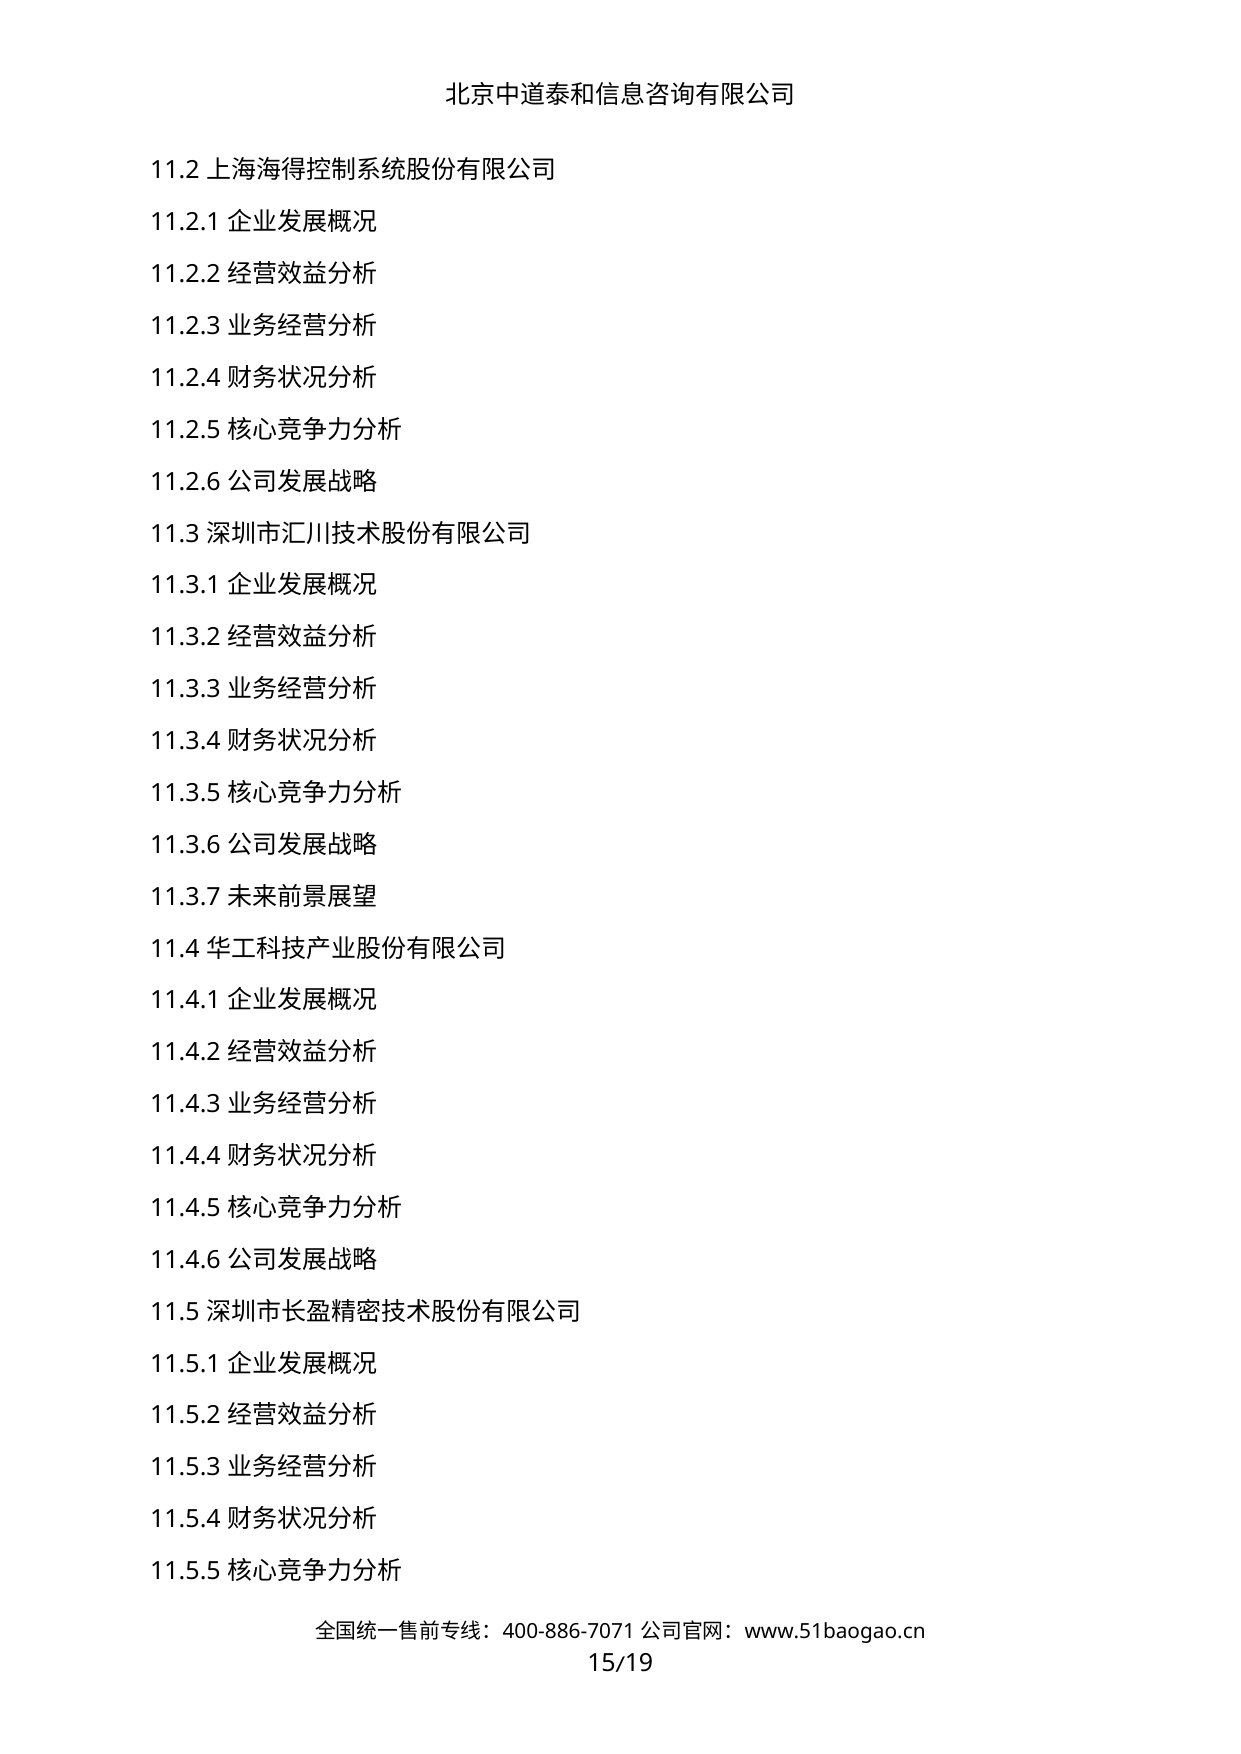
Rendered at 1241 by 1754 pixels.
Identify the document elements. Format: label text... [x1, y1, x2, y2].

text 11.3.7 未来前景展望 [150, 876, 1090, 912]
text 11.4.1 企业发展概况 [150, 980, 1090, 1016]
text 11.2.2 经营效益分析 [150, 254, 1090, 290]
text 11.3.2 经营效益分析 [150, 617, 1090, 653]
text 11.2.3 业务经营分析 [150, 306, 1090, 342]
text 11.3.4 财务状况分析 [150, 721, 1090, 757]
text 11.2.6 公司发展战略 [150, 461, 1090, 497]
text 11.5.3 业务经营分析 [150, 1447, 1090, 1483]
text 11.5 深圳市长盈精密技术股份有限公司 [150, 1291, 1090, 1327]
text 11.2.1 企业发展概况 [150, 202, 1090, 238]
text 11.3 深圳市汇川技术股份有限公司 [150, 513, 1090, 549]
text 11.4.2 经营效益分析 [150, 1032, 1090, 1068]
text 11.5.1 企业发展概况 [150, 1343, 1090, 1379]
text 11.4.6 公司发展战略 [150, 1239, 1090, 1276]
text 11.3.1 企业发展概况 [150, 565, 1090, 601]
text 11.4.3 业务经营分析 [150, 1084, 1090, 1120]
text 11.2.4 财务状况分析 [150, 357, 1090, 394]
text 11.3.3 业务经营分析 [150, 669, 1090, 705]
text 11.3.6 公司发展战略 [150, 824, 1090, 861]
text 11.4 华工科技产业股份有限公司 [150, 928, 1090, 964]
text 11.4.4 财务状况分析 [150, 1136, 1090, 1172]
text 11.5.4 财务状况分析 [150, 1499, 1090, 1535]
text 11.5.2 经营效益分析 [150, 1395, 1090, 1431]
text 11.5.5 核心竞争力分析 [150, 1551, 1090, 1587]
text 11.4.5 核心竞争力分析 [150, 1187, 1090, 1224]
text 11.3.5 核心竞争力分析 [150, 772, 1090, 809]
text 11.2.5 核心竞争力分析 [150, 409, 1090, 446]
text 11.2 上海海得控制系统股份有限公司 [150, 150, 1090, 186]
